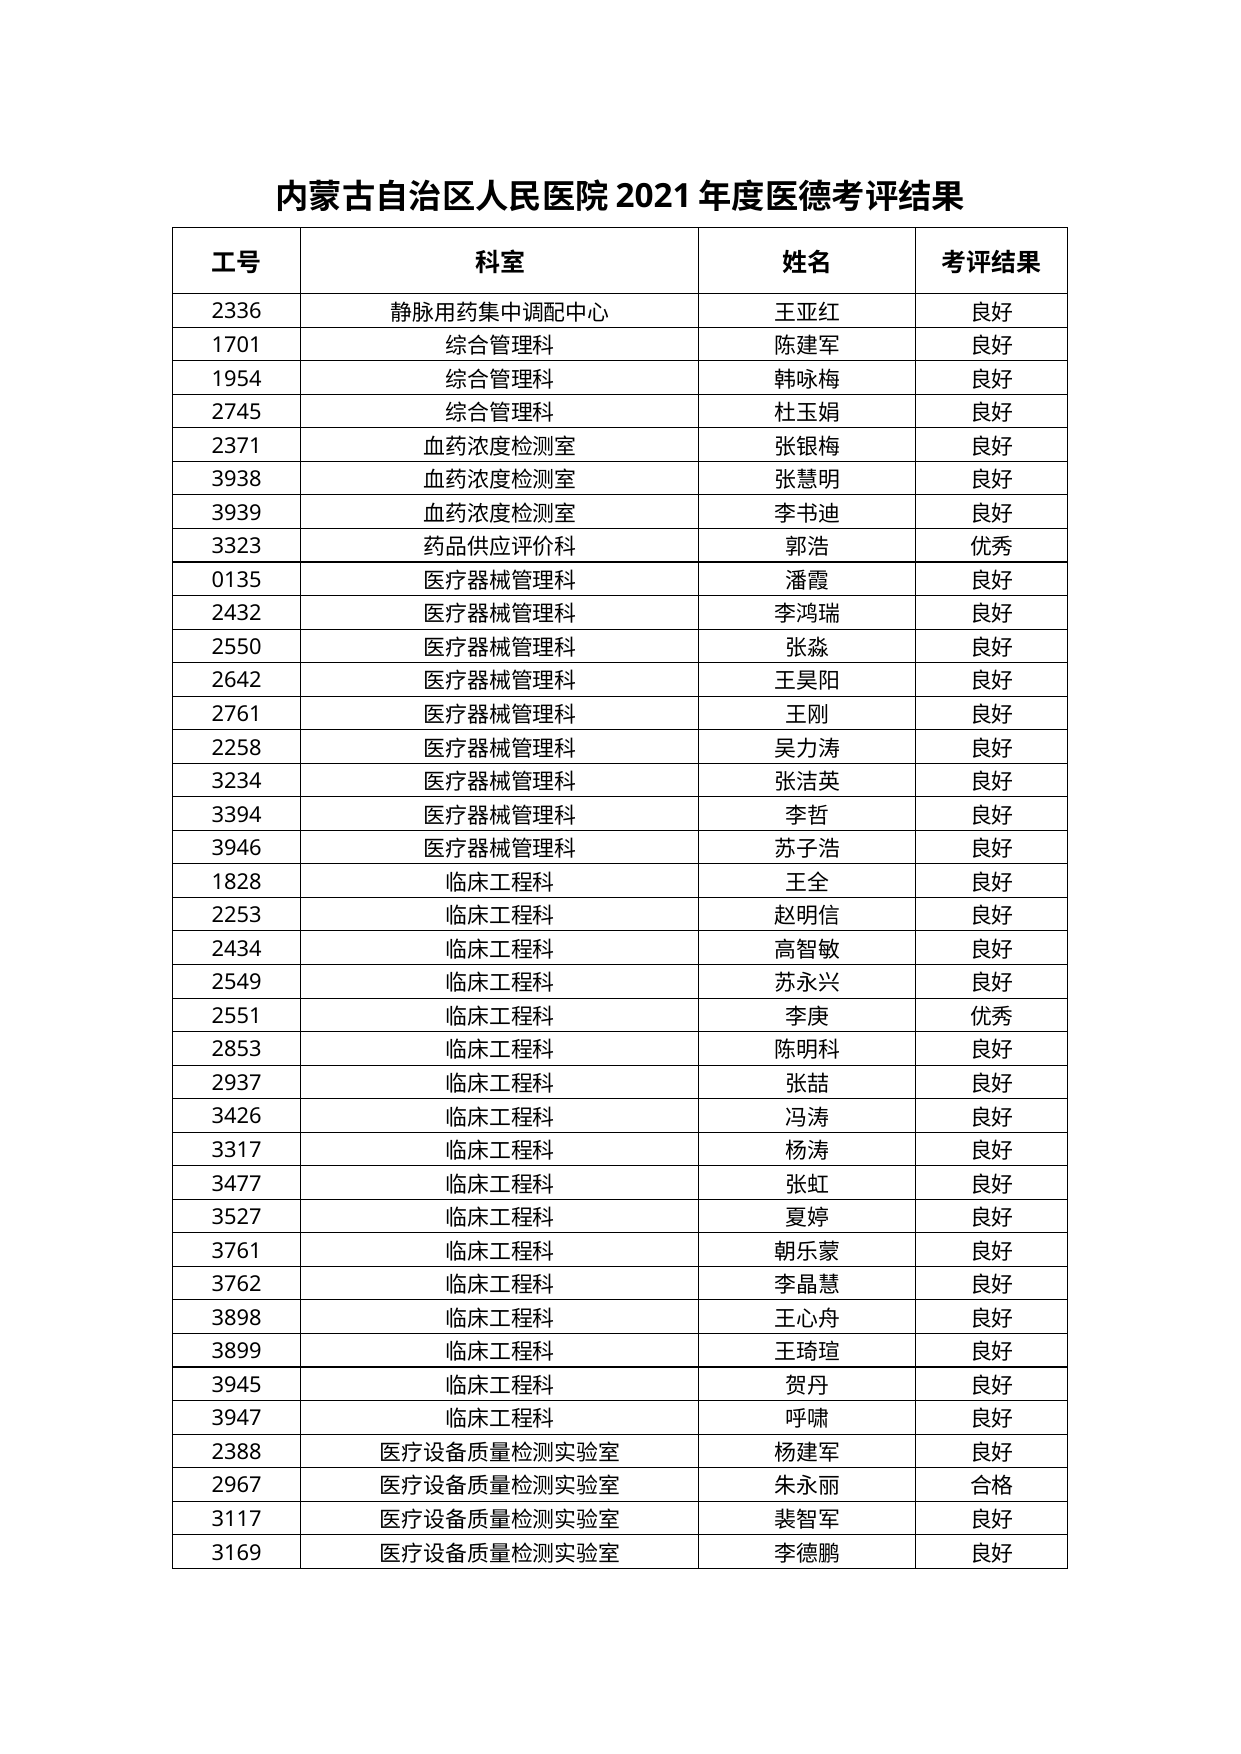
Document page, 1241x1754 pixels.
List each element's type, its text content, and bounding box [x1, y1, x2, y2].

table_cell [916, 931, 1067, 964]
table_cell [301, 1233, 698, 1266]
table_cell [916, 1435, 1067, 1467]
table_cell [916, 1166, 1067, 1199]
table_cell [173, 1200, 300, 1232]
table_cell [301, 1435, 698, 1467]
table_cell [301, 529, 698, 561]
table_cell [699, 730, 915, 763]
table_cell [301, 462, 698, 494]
table_cell 工号 [173, 228, 300, 293]
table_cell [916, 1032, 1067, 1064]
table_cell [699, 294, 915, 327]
table_cell 科室 [301, 228, 698, 293]
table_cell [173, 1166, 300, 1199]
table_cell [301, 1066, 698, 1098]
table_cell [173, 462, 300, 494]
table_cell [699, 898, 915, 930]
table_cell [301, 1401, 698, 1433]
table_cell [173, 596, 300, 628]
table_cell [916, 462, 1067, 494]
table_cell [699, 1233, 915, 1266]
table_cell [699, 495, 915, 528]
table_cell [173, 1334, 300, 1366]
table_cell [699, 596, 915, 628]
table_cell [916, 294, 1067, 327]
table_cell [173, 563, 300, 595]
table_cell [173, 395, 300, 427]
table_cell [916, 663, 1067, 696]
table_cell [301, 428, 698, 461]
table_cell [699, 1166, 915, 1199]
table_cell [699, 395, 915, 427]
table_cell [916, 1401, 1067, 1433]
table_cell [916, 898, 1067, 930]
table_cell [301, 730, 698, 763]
table_cell 姓名 [699, 228, 915, 293]
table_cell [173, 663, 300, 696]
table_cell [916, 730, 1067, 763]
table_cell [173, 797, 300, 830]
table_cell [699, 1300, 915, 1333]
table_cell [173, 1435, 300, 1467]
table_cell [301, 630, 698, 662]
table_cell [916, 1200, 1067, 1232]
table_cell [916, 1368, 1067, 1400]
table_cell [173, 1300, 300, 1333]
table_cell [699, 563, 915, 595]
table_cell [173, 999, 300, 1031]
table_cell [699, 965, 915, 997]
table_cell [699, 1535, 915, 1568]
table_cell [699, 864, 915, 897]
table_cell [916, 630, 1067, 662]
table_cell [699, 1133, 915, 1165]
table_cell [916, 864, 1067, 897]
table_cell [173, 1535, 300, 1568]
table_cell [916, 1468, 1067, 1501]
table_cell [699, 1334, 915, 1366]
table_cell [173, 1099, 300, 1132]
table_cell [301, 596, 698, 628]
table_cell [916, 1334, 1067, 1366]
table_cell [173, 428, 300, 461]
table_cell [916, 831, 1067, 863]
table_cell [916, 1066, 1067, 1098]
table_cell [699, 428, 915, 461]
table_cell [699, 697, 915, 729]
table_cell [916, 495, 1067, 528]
table_cell 考评结果 [916, 228, 1067, 293]
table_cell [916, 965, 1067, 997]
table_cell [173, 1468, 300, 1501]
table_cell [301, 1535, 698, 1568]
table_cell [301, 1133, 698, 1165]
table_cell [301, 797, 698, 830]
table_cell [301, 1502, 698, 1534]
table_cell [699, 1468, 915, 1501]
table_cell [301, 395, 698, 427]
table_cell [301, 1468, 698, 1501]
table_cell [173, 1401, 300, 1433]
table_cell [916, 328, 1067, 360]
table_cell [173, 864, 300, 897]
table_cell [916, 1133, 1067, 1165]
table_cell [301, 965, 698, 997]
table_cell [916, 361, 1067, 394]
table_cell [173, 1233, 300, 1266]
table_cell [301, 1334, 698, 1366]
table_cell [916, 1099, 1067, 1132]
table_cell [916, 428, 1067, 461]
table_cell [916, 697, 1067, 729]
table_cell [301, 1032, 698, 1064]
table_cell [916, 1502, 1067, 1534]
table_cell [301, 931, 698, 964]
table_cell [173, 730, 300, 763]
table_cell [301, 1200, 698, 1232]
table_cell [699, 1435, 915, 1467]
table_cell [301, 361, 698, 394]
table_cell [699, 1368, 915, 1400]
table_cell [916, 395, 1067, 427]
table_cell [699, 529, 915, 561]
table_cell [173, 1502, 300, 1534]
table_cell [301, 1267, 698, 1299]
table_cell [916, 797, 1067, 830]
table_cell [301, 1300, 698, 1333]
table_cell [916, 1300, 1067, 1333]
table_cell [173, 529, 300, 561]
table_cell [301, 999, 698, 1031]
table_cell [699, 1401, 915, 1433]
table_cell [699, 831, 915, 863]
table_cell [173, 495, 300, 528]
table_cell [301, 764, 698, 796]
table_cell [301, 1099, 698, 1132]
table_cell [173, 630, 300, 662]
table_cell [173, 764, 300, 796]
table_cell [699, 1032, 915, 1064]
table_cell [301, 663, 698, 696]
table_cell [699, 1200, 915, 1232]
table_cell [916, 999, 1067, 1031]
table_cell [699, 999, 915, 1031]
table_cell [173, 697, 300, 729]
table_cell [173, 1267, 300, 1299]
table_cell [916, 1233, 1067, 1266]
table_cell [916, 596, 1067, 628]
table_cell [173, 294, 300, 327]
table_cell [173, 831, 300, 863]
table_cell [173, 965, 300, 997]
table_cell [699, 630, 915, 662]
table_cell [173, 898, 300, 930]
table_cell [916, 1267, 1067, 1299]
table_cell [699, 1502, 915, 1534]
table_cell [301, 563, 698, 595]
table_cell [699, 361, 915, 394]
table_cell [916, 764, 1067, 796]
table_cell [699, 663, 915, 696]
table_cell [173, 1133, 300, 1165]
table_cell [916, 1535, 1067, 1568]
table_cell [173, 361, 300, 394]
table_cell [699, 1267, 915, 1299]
table_header 内蒙古自治区人民医院2021年度医德考评结果 [172, 162, 1068, 227]
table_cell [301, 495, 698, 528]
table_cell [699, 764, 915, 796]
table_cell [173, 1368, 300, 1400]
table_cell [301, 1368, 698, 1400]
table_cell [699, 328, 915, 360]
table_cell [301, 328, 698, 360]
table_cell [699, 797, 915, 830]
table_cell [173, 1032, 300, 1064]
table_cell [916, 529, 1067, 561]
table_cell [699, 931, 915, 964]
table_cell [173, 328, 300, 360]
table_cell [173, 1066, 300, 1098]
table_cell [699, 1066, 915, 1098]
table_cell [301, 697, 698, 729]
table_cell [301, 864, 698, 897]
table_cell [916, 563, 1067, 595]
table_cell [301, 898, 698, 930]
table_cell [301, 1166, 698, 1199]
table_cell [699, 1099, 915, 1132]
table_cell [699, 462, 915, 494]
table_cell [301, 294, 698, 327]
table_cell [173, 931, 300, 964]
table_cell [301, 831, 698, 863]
